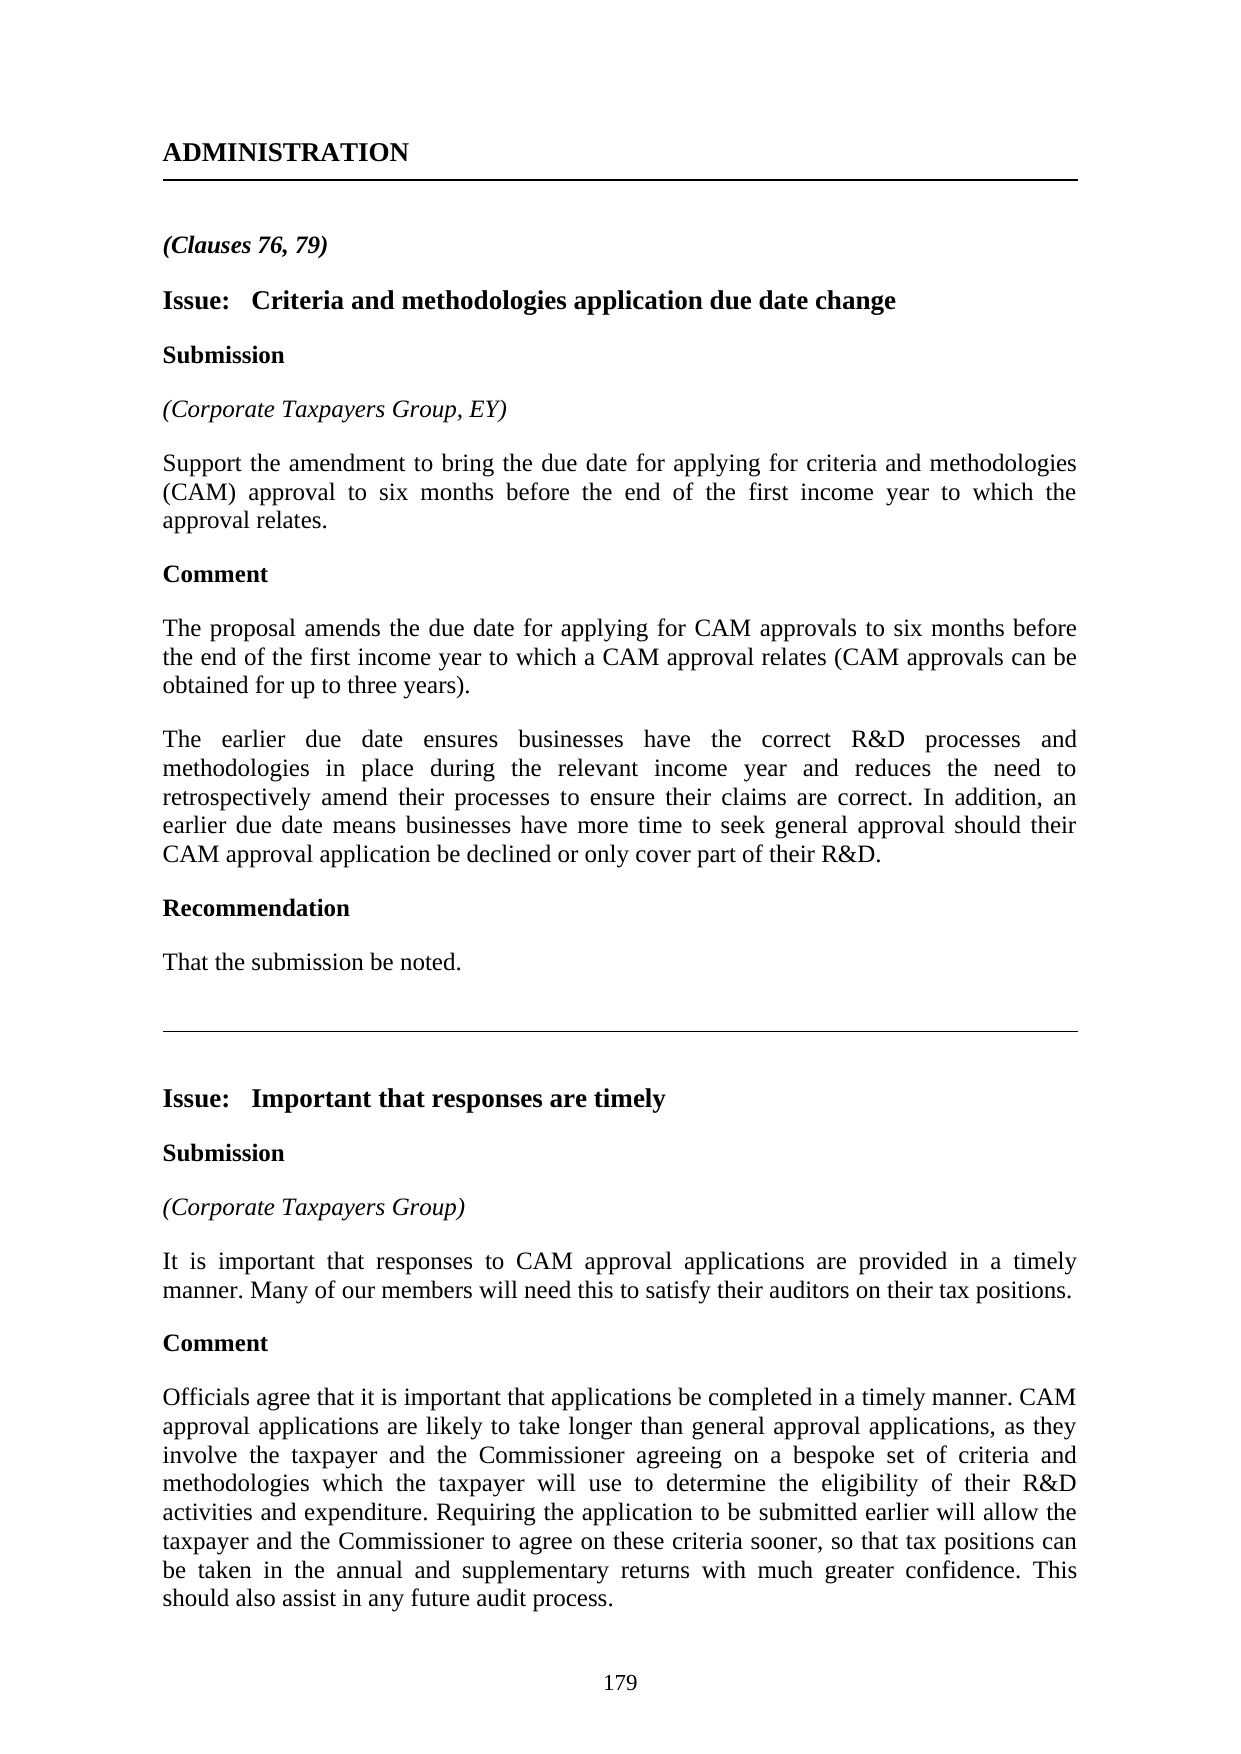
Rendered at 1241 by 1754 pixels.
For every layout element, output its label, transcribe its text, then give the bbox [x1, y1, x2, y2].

subtitle Recommendation [162, 893, 1078, 922]
text That the submission be noted. [162, 947, 1078, 975]
text The proposal amends the due date for applying for CAM approvals to six months before the end of the first income year to which a CAM approval relates (CAM approvals can be obtained for up to three years). [162, 613, 1078, 699]
subtitle Issue: Criteria and methodologies application due date change [162, 284, 1078, 315]
text Support the amendment to bring the due date for applying for criteria and methodologies (CAM) approval to six months before the end of the first income year to which the approval relates. [162, 448, 1078, 534]
text The earlier due date ensures businesses have the correct R&D processes and methodologies in place during the relevant income year and reduces the need to retrospectively amend their processes to ensure their claims are correct. In addition, an earlier due date means businesses have more time to seek general approval should their CAM approval application be declined or only cover part of their R&D. [162, 724, 1078, 868]
text (Corporate Taxpayers Group) [162, 1192, 1078, 1221]
subtitle Submission [162, 1138, 1078, 1167]
subtitle Comment [162, 559, 1078, 588]
subtitle Submission [162, 340, 1078, 369]
text It is important that responses to CAM approval applications are provided in a timely manner. Many of our members will need this to satisfy their auditors on their tax positions. [162, 1246, 1078, 1303]
subtitle Issue: Important that responses are timely [162, 1082, 1078, 1113]
text (Corporate Taxpayers Group, EY) [162, 394, 1078, 423]
text Officials agree that it is important that applications be completed in a timely manner. CAM approval applications are likely to take longer than general approval applications, as they involve the taxpayer and the Commissioner agreeing on a bespoke set of criteria and methodologies which the taxpayer will use to determine the eligibility of their R&D activities and expenditure. Requiring the application to be submitted earlier will allow the taxpayer and the Commissioner to agree on these criteria sooner, so that tax positions can be taken in the annual and supplementary returns with much greater confidence. This should also assist in any future audit process. [162, 1382, 1078, 1612]
subtitle Administration [162, 136, 1078, 181]
subtitle Comment [162, 1328, 1078, 1357]
text (Clauses 76, 79) [162, 231, 1078, 259]
